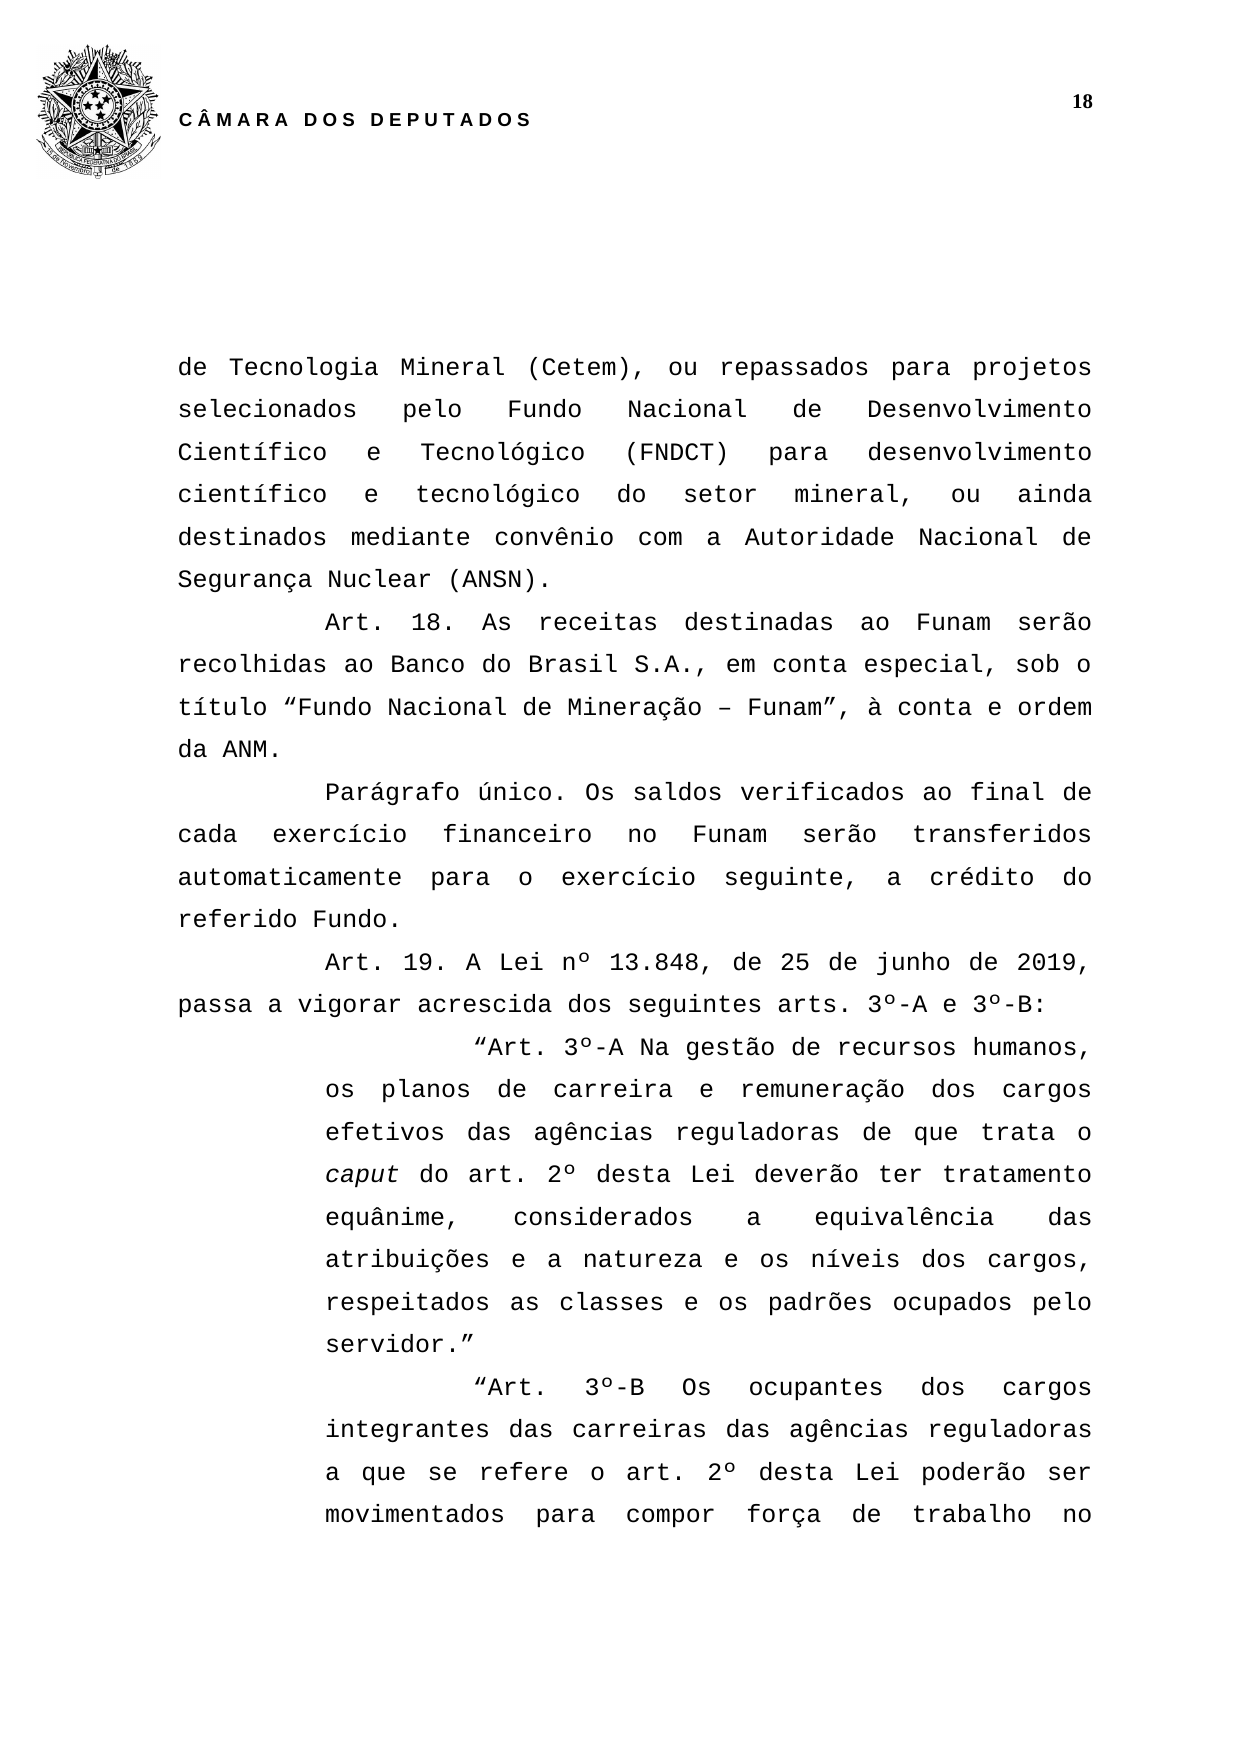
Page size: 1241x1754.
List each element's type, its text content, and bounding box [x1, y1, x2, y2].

text Art. 18. As receitas destinadas ao Funam serão recolhidas ao Banco do Brasil S.A., em conta especial, sob o título “Fundo Nacional de Mineração – Funam”, à conta e ordem da ANM. [177, 609, 1092, 765]
picture [36, 44, 161, 179]
text “Art. 3º-A Na gestão de recursos humanos, os planos de carreira e remuneração dos cargos efetivos das agências reguladoras de que trata o caput do art. 2º desta Lei deverão ter tratamento equânime, considerados a equivalência das atribuições e a natureza e os níveis dos cargos, respeitados as classes e os padrões ocupados pelo servidor.” [325, 1034, 1092, 1360]
text Parágrafo único. Os saldos verificados ao final de cada exercício financeiro no Funam serão transferidos automaticamente para o exercício seguinte, a crédito do referido Fundo. [177, 779, 1092, 935]
text Art. 19. A Lei nº 13.848, de 25 de junho de 2019, passa a vigorar acrescida dos seguintes arts. 3º-A e 3º-B: [177, 949, 1092, 1020]
